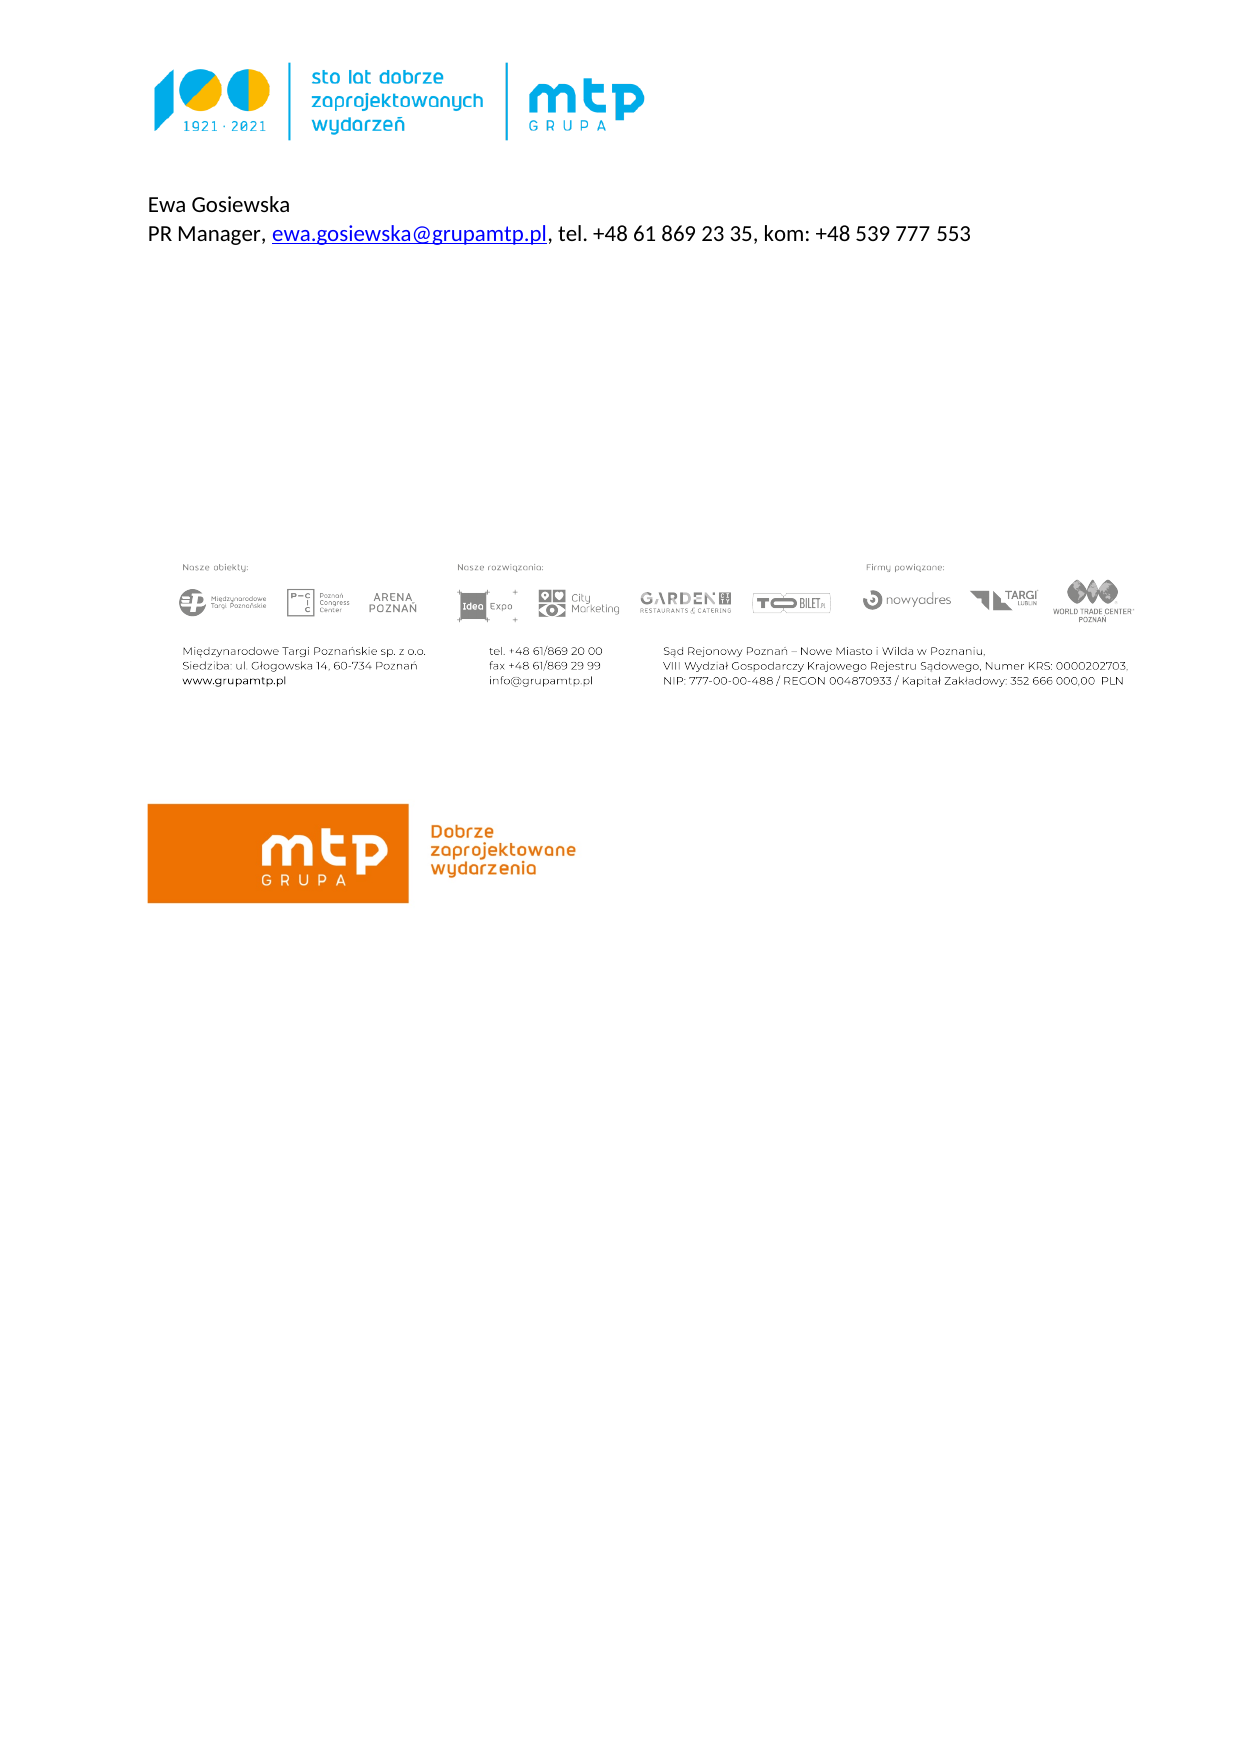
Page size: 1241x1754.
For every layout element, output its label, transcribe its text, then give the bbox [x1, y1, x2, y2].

text PR Manager, ewa.gosiewska@grupamtp.pl, tel. +48 61 869 23 35, kom: +48 539 777 553 [148, 219, 1092, 247]
picture [147, 23, 669, 191]
picture [147, 536, 1161, 721]
text Ewa Gosiewska [148, 191, 1092, 219]
picture [147, 749, 1093, 1754]
